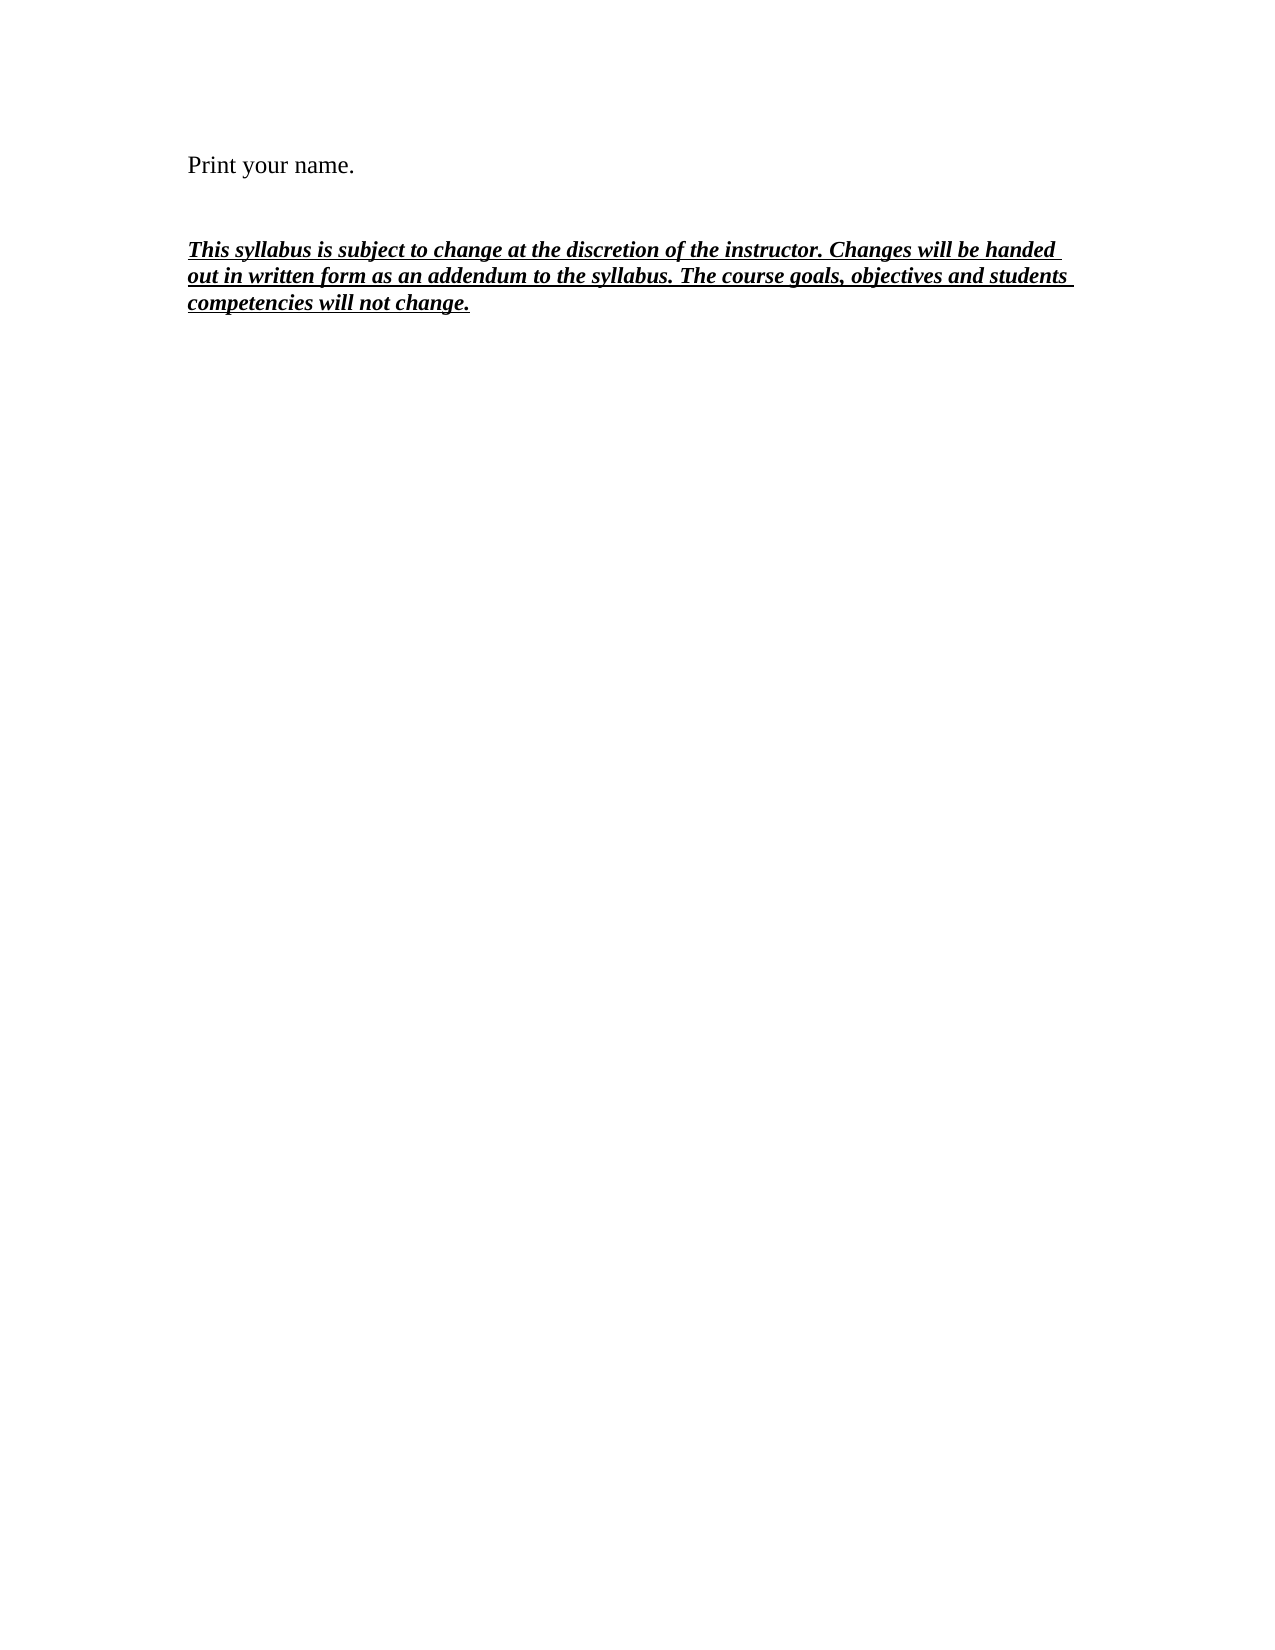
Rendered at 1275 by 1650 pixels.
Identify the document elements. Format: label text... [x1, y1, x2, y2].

text This syllabus is subject to change at the discretion of the instructor. Changes will be handed out in written form as an addendum to the syllabus. The course goals, objectives and students competencies will not change. [187, 236, 1087, 315]
text Print your name. [187, 150, 1087, 179]
